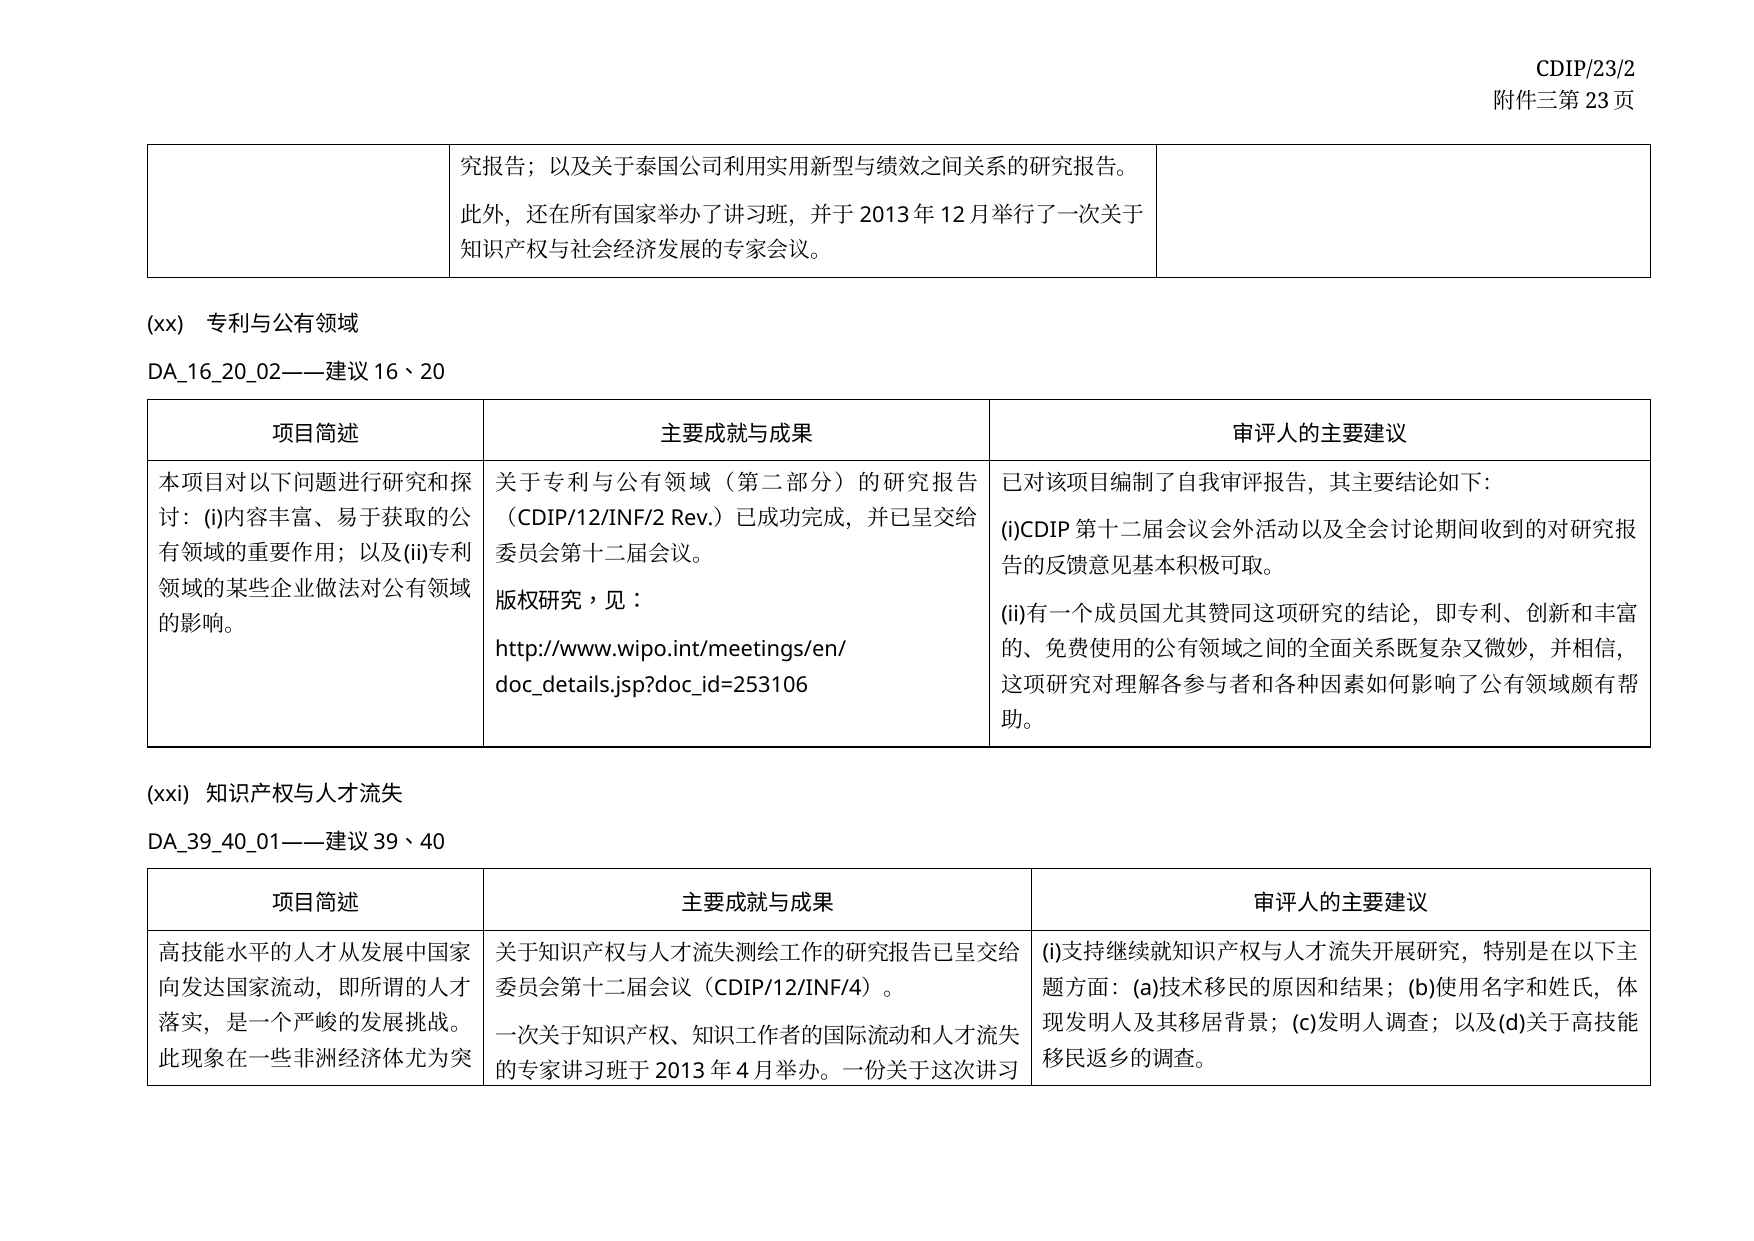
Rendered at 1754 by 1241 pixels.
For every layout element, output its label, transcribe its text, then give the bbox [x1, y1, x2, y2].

table_cell 已对该项目编制了自我审评报告，其主要结论如下： (i)CDIP第十二届会议会外活动以及全会讨论期间收到的对研究报告的反馈意见基本积极可取。 (ii)有一个成员国尤其赞同这项研究的结论，即专利、创新和丰富的、免费使用的公有领域之间的全面关系既复杂又微妙，并相信，这项研究对理解各参与者和各种因素如何影响了公有领域颇有帮助。 [990, 461, 1650, 746]
table_header 主要成就与成果 [484, 400, 989, 460]
table_cell 本项目对以下问题进行研究和探讨：(i)内容丰富、易于获取的公有领域的重要作用；以及(ii)专利领域的某些企业做法对公有领域的影响。 [148, 461, 483, 746]
table_header 主要成就与成果 [484, 869, 1031, 930]
table_header 项目简述 [148, 400, 483, 460]
list 知识产权与人才流失 [147, 772, 1635, 808]
text DA_39_40_01——建议39、40 [147, 820, 1635, 856]
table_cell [1032, 931, 1650, 1085]
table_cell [450, 145, 1156, 277]
table_cell 关于专利与公有领域（第二部分）的研究报告（CDIP/12/INF/2 Rev.）已成功完成，并已呈交给委员会第十二届会议。 版权研究，见： http://www.wipo.int/meetings/en/doc_details.jsp?doc_id=253106 [484, 461, 989, 746]
text DA_16_20_02——建议16、20 [147, 351, 1635, 386]
table_header 审评人的主要建议 [1032, 869, 1650, 930]
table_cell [1157, 145, 1650, 277]
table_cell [484, 931, 1031, 1085]
table_header 项目简述 [148, 869, 483, 930]
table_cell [148, 145, 449, 277]
list 专利与公有领域 [147, 303, 1635, 338]
table_header 审评人的主要建议 [990, 400, 1650, 460]
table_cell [148, 931, 483, 1085]
